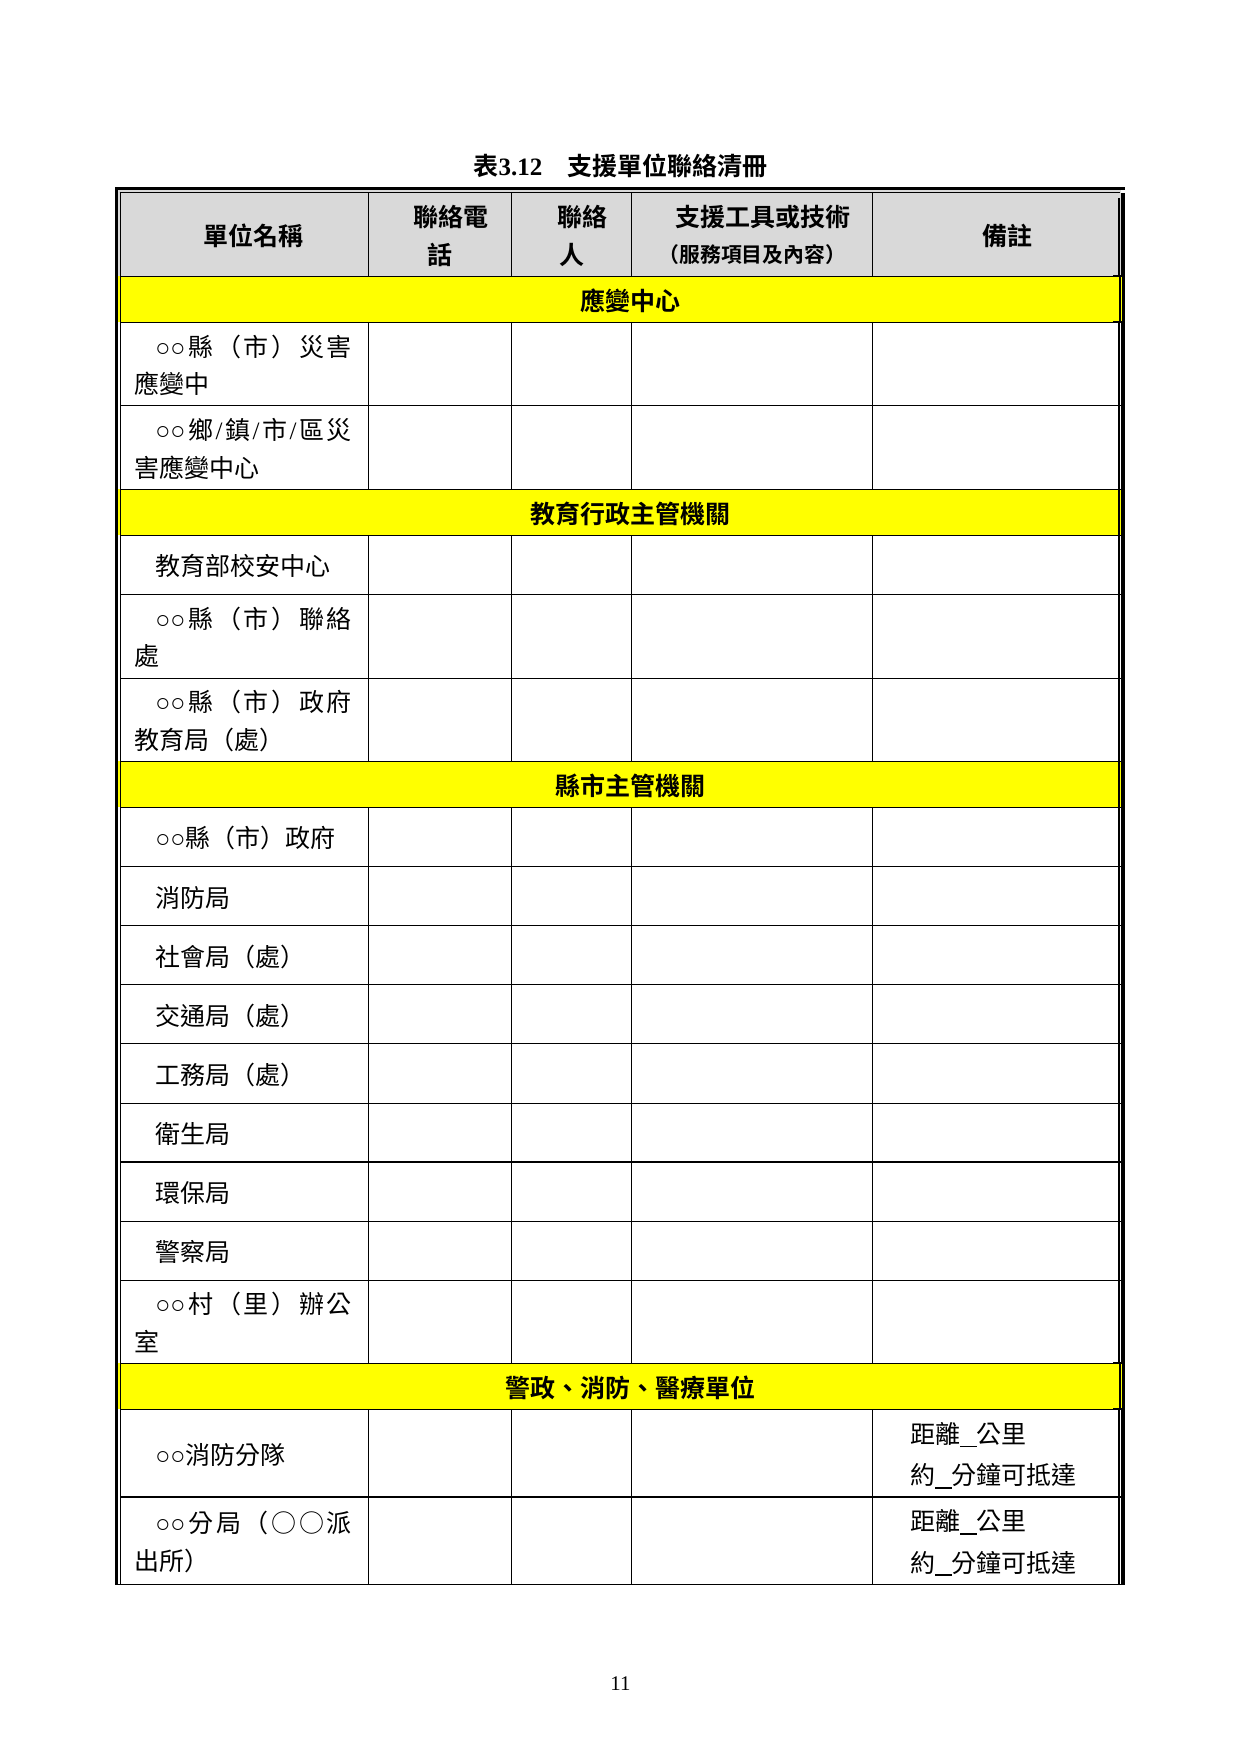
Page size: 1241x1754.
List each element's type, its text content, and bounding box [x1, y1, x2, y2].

table_cell [369, 1222, 511, 1279]
table_cell [873, 595, 1118, 677]
table_cell [873, 1281, 1118, 1363]
table_cell [873, 808, 1118, 866]
table_cell [369, 985, 511, 1043]
table_cell [512, 679, 631, 761]
table_cell [512, 985, 631, 1043]
table_cell [873, 985, 1118, 1043]
table_cell [369, 406, 511, 489]
table_cell ○○縣（市）災害應變中 [121, 323, 368, 405]
table_cell [632, 1222, 872, 1279]
table_cell [512, 926, 631, 984]
table_cell [369, 1410, 511, 1496]
table_header 支援工具或技術 （服務項目及內容） [632, 193, 872, 276]
table_cell [873, 1044, 1118, 1102]
table_cell [632, 1104, 872, 1161]
table_cell 距離 公里 約 分鐘可抵達 [873, 1410, 1118, 1496]
table_cell 消防局 [121, 867, 368, 925]
table_cell [873, 1163, 1118, 1221]
table_cell [632, 1281, 872, 1363]
table_cell [369, 1104, 511, 1161]
table_cell [632, 323, 872, 405]
table_cell [512, 808, 631, 866]
table_cell [632, 808, 872, 866]
table_cell 距離 公里 約 分鐘可抵達 [873, 1498, 1118, 1584]
table_cell 警政、消防、醫療單位 [121, 1364, 1119, 1409]
table_cell 教育行政主管機關 [121, 490, 1118, 535]
table_cell [632, 679, 872, 761]
table_cell [873, 926, 1118, 984]
table_cell [873, 1104, 1118, 1161]
table_cell ○○分局（○○派出所） [121, 1498, 368, 1584]
table_cell [369, 536, 511, 594]
table_cell [512, 867, 631, 925]
table_cell [873, 536, 1118, 594]
table_cell [632, 867, 872, 925]
table_cell 社會局（處） [121, 926, 368, 984]
table_header 聯絡人 [512, 193, 631, 276]
table_cell [512, 1222, 631, 1279]
table_cell 交通局（處） [121, 985, 368, 1043]
table_cell 環保局 [121, 1163, 368, 1221]
table_cell 衛生局 [121, 1104, 368, 1161]
table_cell ○○村（里）辦公室 [121, 1281, 368, 1363]
table_cell [512, 1498, 631, 1584]
table_cell [369, 1044, 511, 1102]
table_cell [632, 1498, 872, 1584]
table_cell [369, 808, 511, 866]
table_header 備註 [873, 190, 1121, 276]
table_cell 縣市主管機關 [121, 762, 1118, 807]
table_cell [512, 1281, 631, 1363]
table_header 單位名稱 [121, 193, 368, 276]
table_cell [369, 1281, 511, 1363]
table_cell [873, 323, 1118, 405]
table_cell [512, 406, 631, 489]
table_cell [512, 1044, 631, 1102]
table_cell [512, 536, 631, 594]
table_cell [369, 1498, 511, 1584]
table_cell [873, 406, 1118, 489]
table_cell ○○縣（市）政府 [121, 808, 368, 866]
table_cell [512, 1410, 631, 1496]
table_cell [873, 867, 1118, 925]
table_cell [873, 679, 1118, 761]
table_cell 工務局（處） [121, 1044, 368, 1102]
table_cell [632, 1163, 872, 1221]
table_cell [632, 406, 872, 489]
table_cell [632, 926, 872, 984]
table_cell ○○消防分隊 [121, 1410, 368, 1496]
table_cell [632, 1410, 872, 1496]
table_cell [369, 323, 511, 405]
table_cell [512, 1104, 631, 1161]
table_cell [632, 595, 872, 677]
table_cell 警察局 [121, 1222, 368, 1279]
table_cell ○○縣（市）聯絡處 [121, 595, 368, 677]
table_cell [369, 595, 511, 677]
table_cell [369, 926, 511, 984]
table_cell [512, 323, 631, 405]
table_cell [632, 985, 872, 1043]
table_cell 教育部校安中心 [121, 536, 368, 594]
table_cell [632, 536, 872, 594]
table_cell [369, 679, 511, 761]
table_cell [873, 1222, 1118, 1279]
table_cell ○○縣（市）政府教育局（處） [121, 679, 368, 761]
table_cell [512, 595, 631, 677]
table_cell [369, 867, 511, 925]
table_cell [632, 1044, 872, 1102]
table_cell [512, 1163, 631, 1221]
table_header 聯絡電話 [369, 193, 511, 276]
table_cell 應變中心 [121, 277, 1119, 322]
table_cell [369, 1163, 511, 1221]
table_cell ○○鄉/鎮/市/區災害應變中心 [121, 406, 368, 489]
